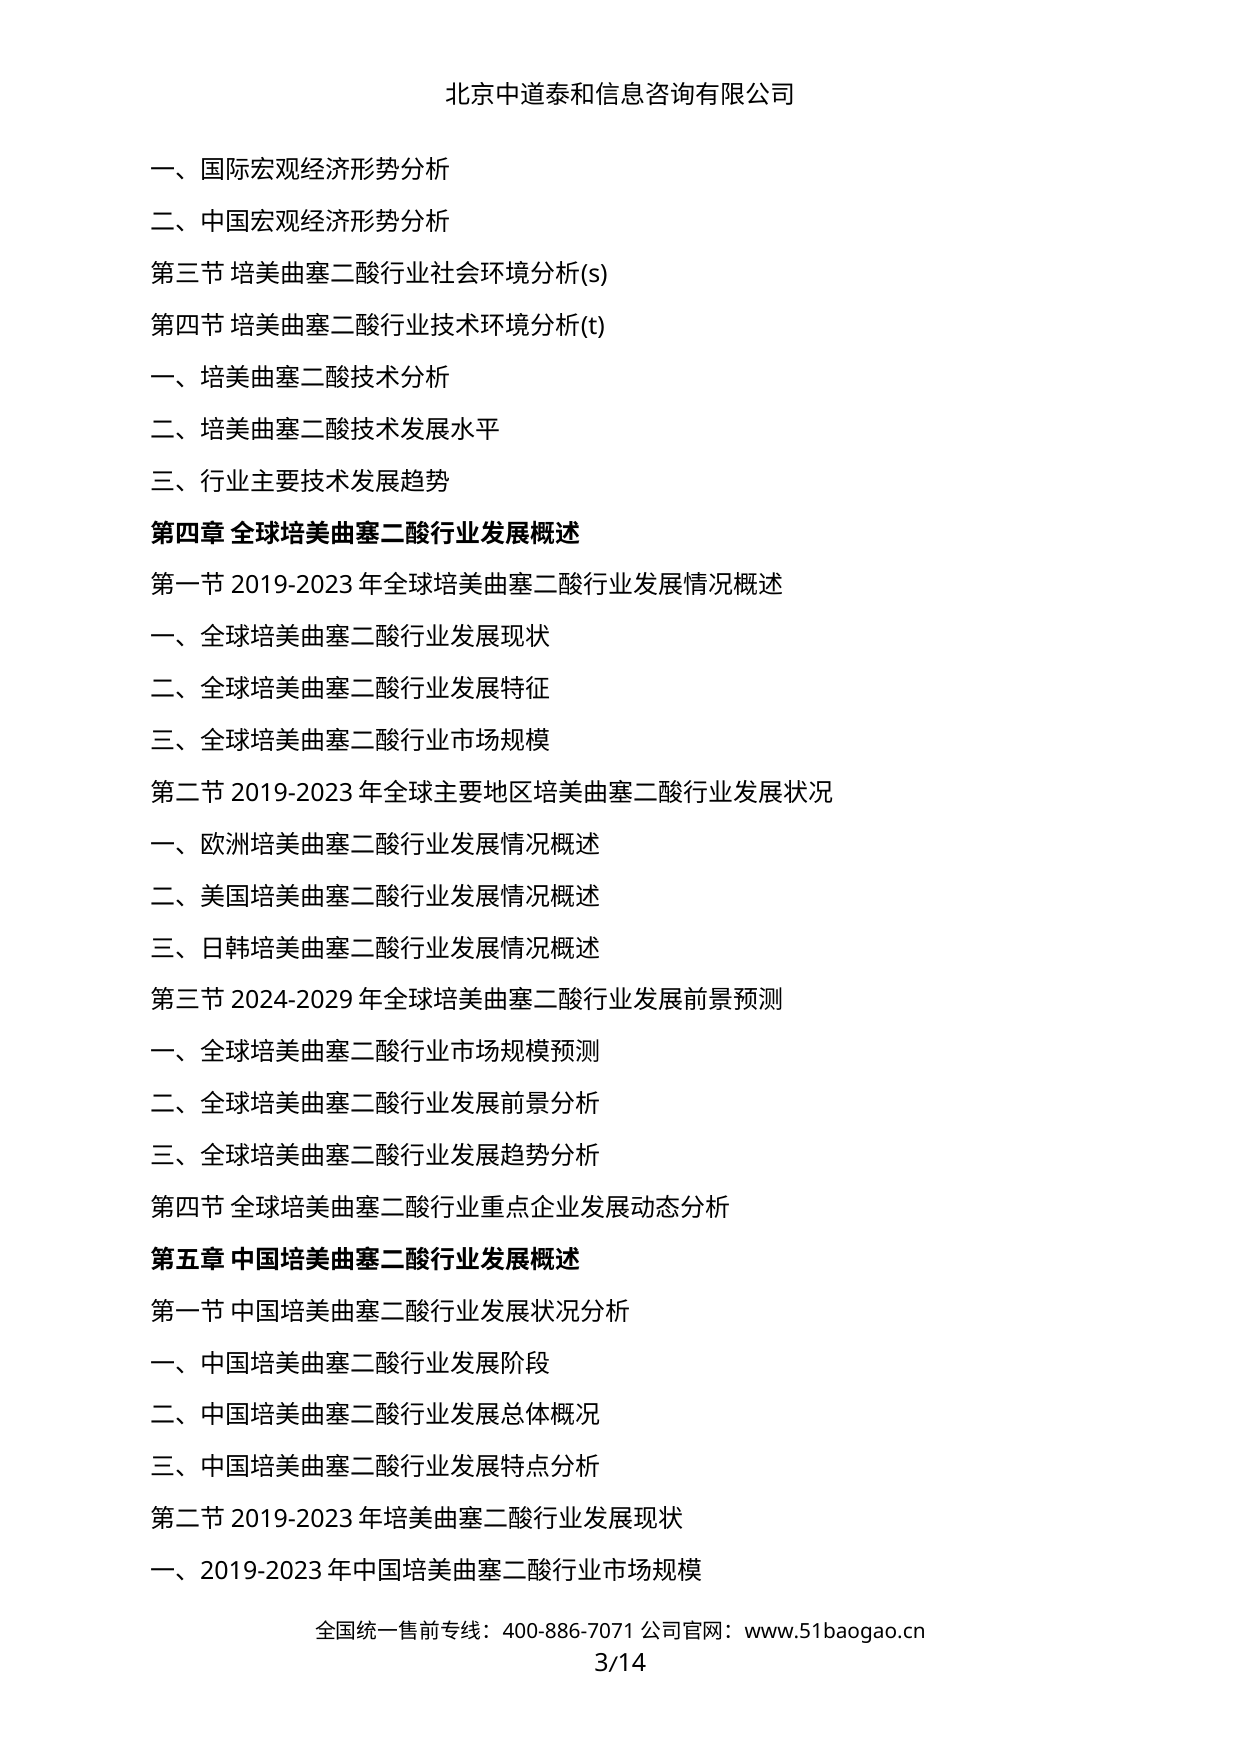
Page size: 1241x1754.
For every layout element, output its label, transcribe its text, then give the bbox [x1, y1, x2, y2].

text 二、中国培美曲塞二酸行业发展总体概况 [150, 1395, 1090, 1431]
text 第二节 2019-2023年培美曲塞二酸行业发展现状 [150, 1499, 1090, 1535]
text 三、行业主要技术发展趋势 [150, 461, 1090, 497]
text 第四章 全球培美曲塞二酸行业发展概述 [150, 513, 1090, 549]
text 第三节 2024-2029年全球培美曲塞二酸行业发展前景预测 [150, 980, 1090, 1016]
text 第一节 2019-2023年全球培美曲塞二酸行业发展情况概述 [150, 565, 1090, 601]
text 一、培美曲塞二酸技术分析 [150, 357, 1090, 394]
text 第五章 中国培美曲塞二酸行业发展概述 [150, 1239, 1090, 1276]
text 三、中国培美曲塞二酸行业发展特点分析 [150, 1447, 1090, 1483]
text 第二节 2019-2023年全球主要地区培美曲塞二酸行业发展状况 [150, 772, 1090, 809]
text 二、培美曲塞二酸技术发展水平 [150, 409, 1090, 446]
text 第四节 全球培美曲塞二酸行业重点企业发展动态分析 [150, 1187, 1090, 1224]
text 一、中国培美曲塞二酸行业发展阶段 [150, 1343, 1090, 1379]
text 第一节 中国培美曲塞二酸行业发展状况分析 [150, 1291, 1090, 1327]
text 二、中国宏观经济形势分析 [150, 202, 1090, 238]
text 三、日韩培美曲塞二酸行业发展情况概述 [150, 928, 1090, 964]
text 三、全球培美曲塞二酸行业发展趋势分析 [150, 1136, 1090, 1172]
text 二、美国培美曲塞二酸行业发展情况概述 [150, 876, 1090, 912]
text 三、全球培美曲塞二酸行业市场规模 [150, 721, 1090, 757]
text 二、全球培美曲塞二酸行业发展前景分析 [150, 1084, 1090, 1120]
text 第三节 培美曲塞二酸行业社会环境分析(s) [150, 254, 1090, 290]
text 一、全球培美曲塞二酸行业市场规模预测 [150, 1032, 1090, 1068]
text 二、全球培美曲塞二酸行业发展特征 [150, 669, 1090, 705]
text 一、2019-2023年中国培美曲塞二酸行业市场规模 [150, 1551, 1090, 1587]
text 一、全球培美曲塞二酸行业发展现状 [150, 617, 1090, 653]
text 第四节 培美曲塞二酸行业技术环境分析(t) [150, 306, 1090, 342]
text 一、欧洲培美曲塞二酸行业发展情况概述 [150, 824, 1090, 861]
text 一、国际宏观经济形势分析 [150, 150, 1090, 186]
